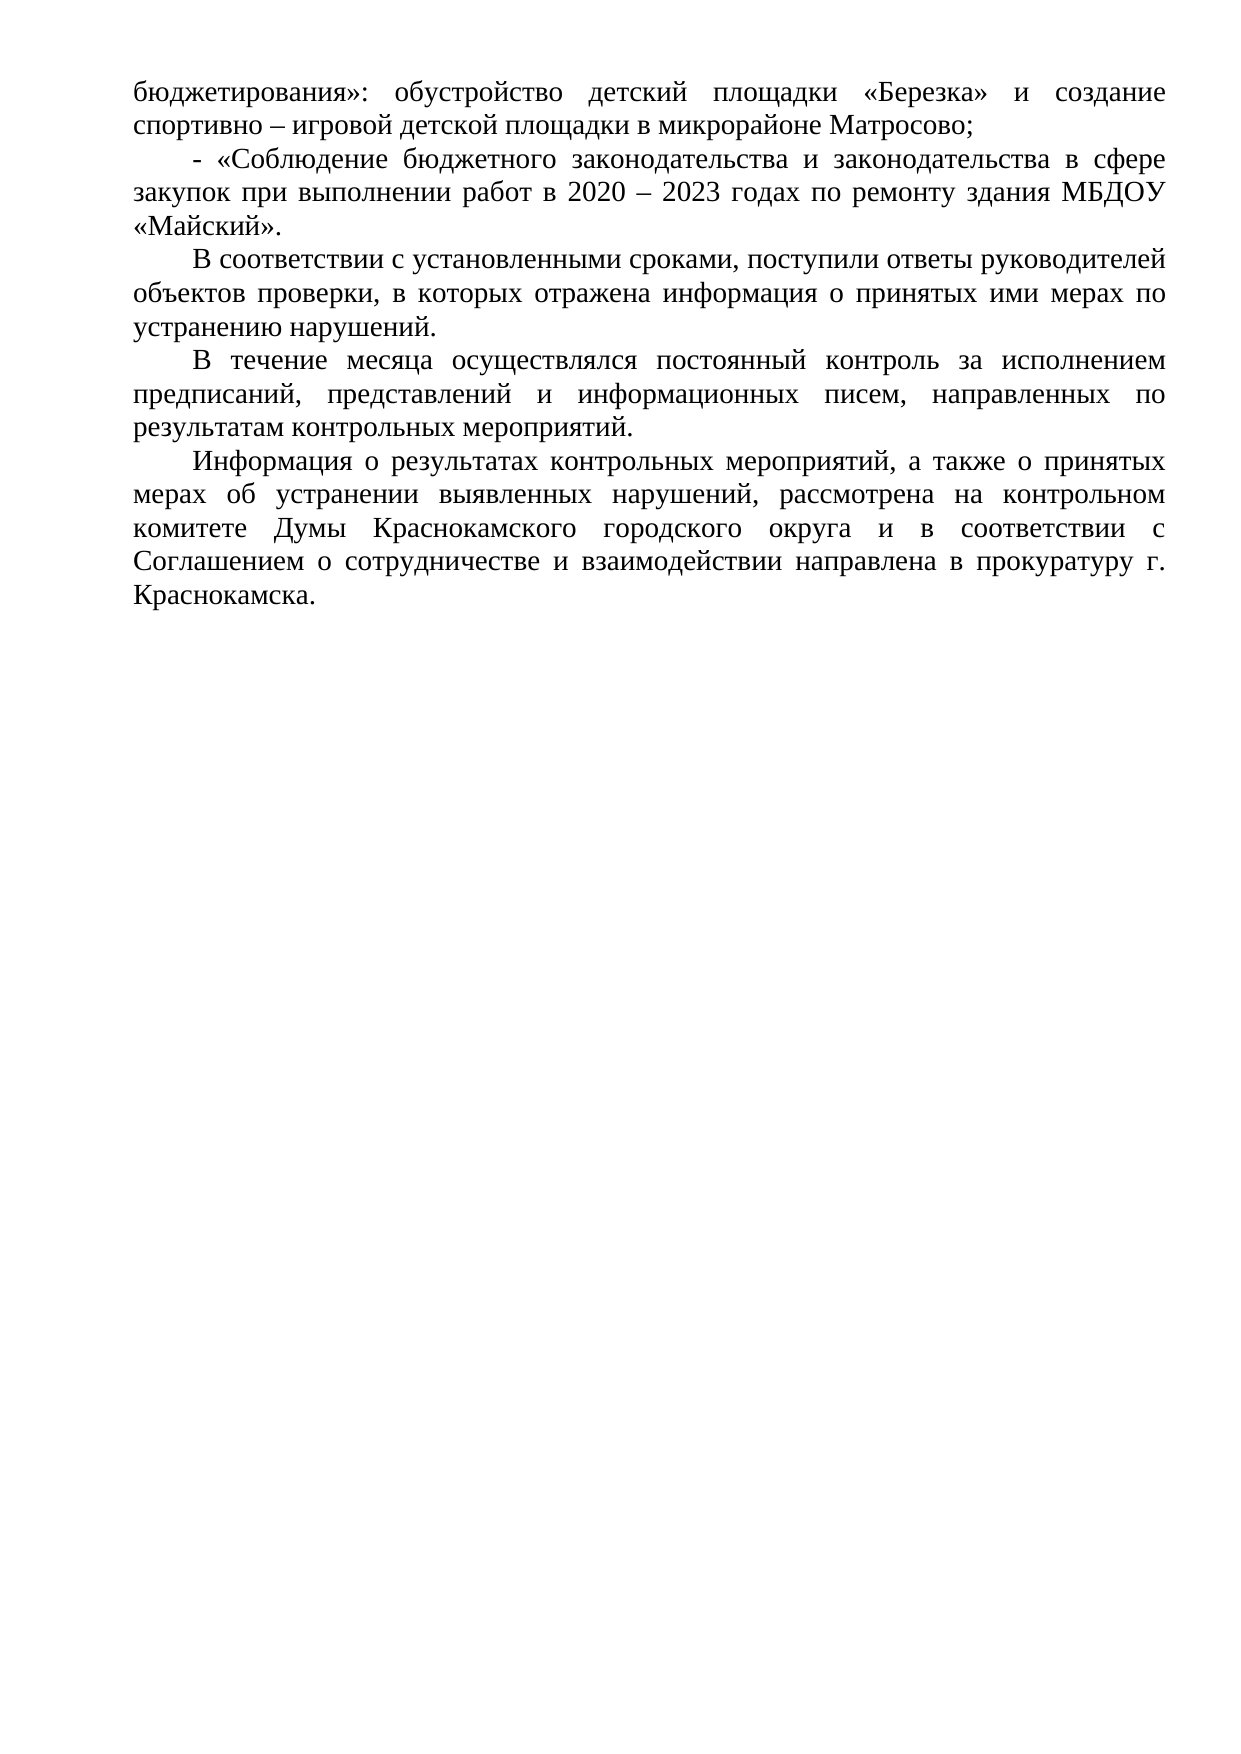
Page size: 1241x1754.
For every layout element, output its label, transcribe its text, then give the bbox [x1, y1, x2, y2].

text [133, 74, 1167, 141]
text - «Соблюдение бюджетного законодательства и законодательства в сфере закупок при выполнении работ в 2020 – 2023 годах по ремонту здания МБДОУ «Майский». [133, 141, 1167, 242]
text Информация о результатах контрольных мероприятий, а также о принятых мерах об устранении выявленных нарушений, рассмотрена на контрольном комитете Думы Краснокамского городского округа и в соответствии с Соглашением о сотрудничестве и взаимодействии направлена в прокуратуру г. Краснокамска. [133, 443, 1167, 611]
text В соответствии с установленными сроками, поступили ответы руководителей объектов проверки, в которых отражена информация о принятых ими мерах по устранению нарушений. [133, 242, 1167, 342]
text В течение месяца осуществлялся постоянный контроль за исполнением предписаний, представлений и информационных писем, направленных по результатам контрольных мероприятий. [133, 342, 1167, 443]
